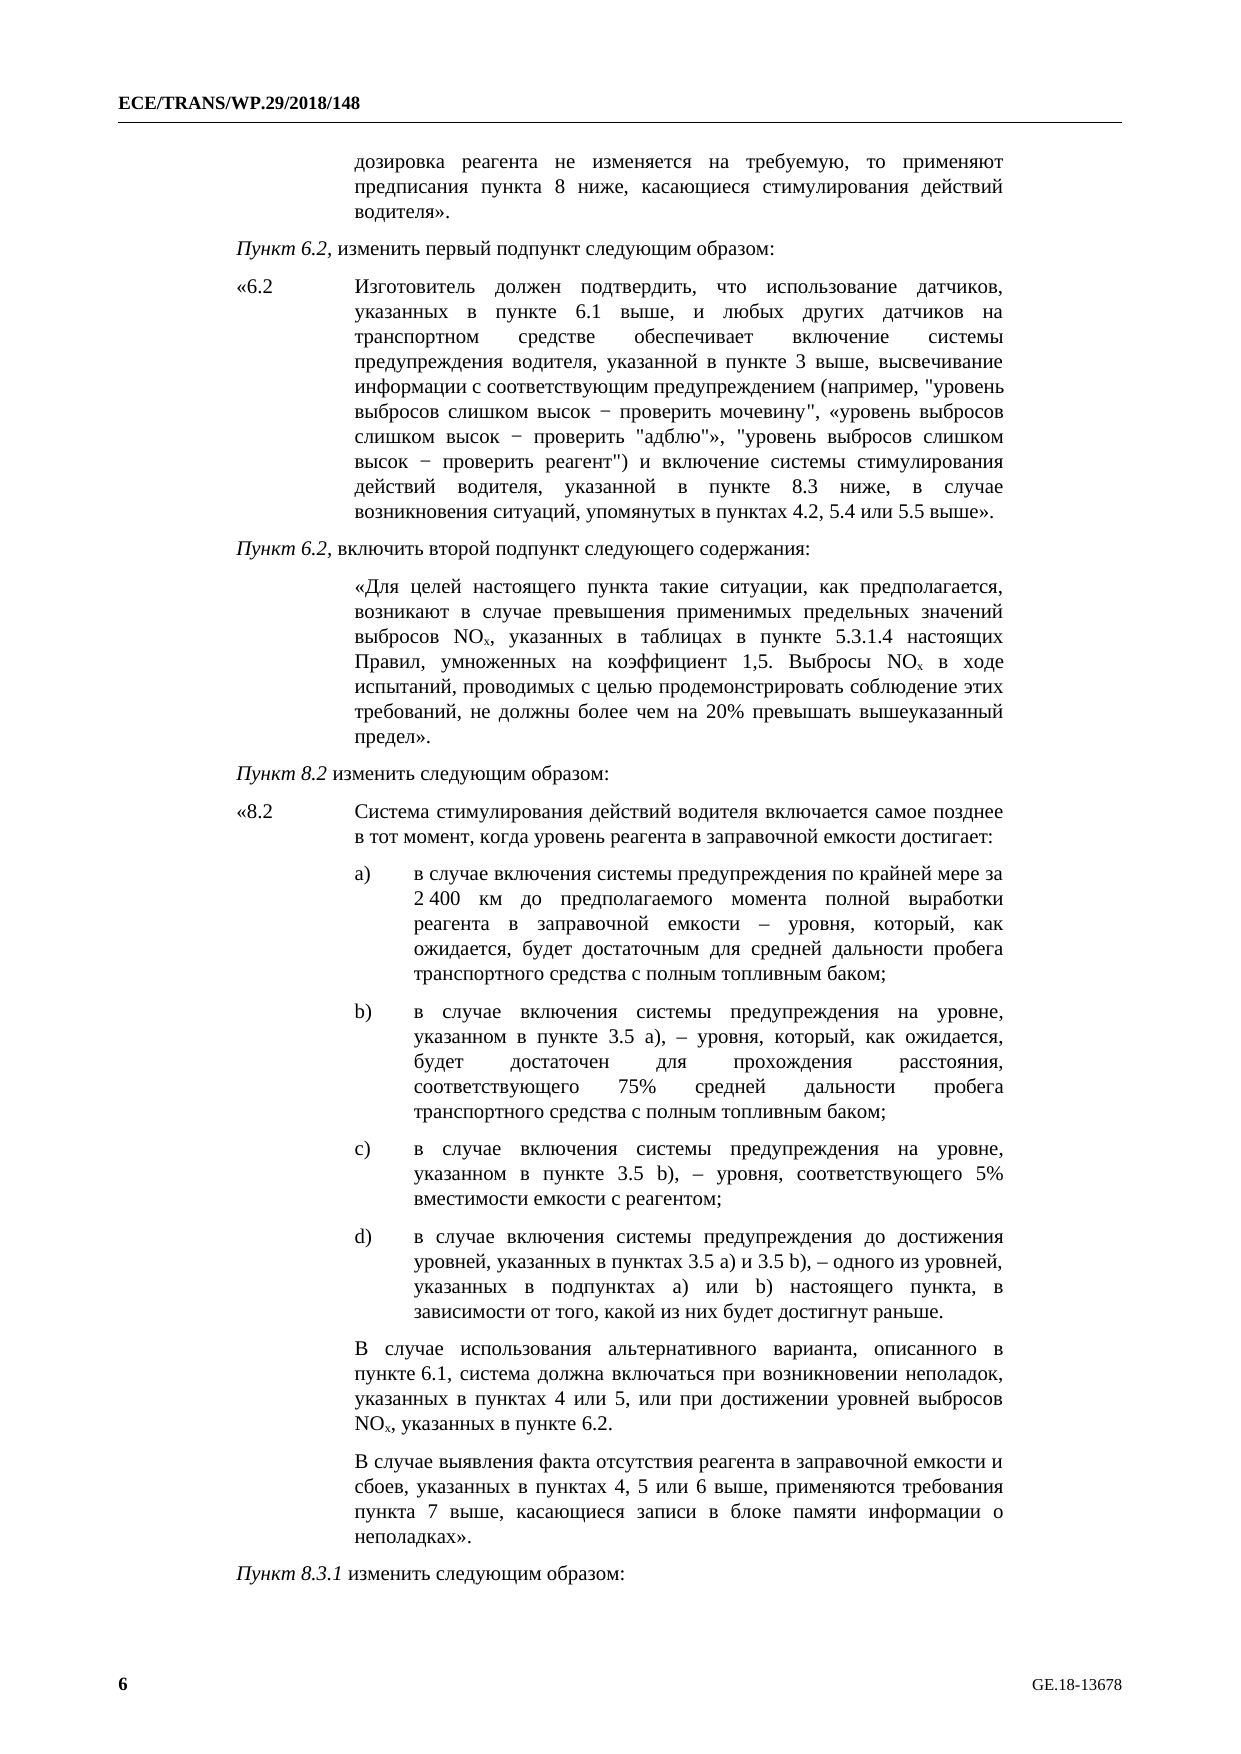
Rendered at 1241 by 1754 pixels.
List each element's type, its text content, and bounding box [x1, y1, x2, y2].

text c) в случае включения системы предупреждения на уровне, указанном в пункте 3.5 b), – уровня, соответствующего 5% вместимости емкости с реагентом; [236, 1135, 1004, 1210]
text Пункт 8.3.1 изменить следующим образом: [236, 1560, 1004, 1585]
text Пункт 6.2, изменить первый подпункт следующим образом: [236, 235, 1004, 260]
text «6.2 Изготовитель должен подтвердить, что использование датчиков, указанных в пункте 6.1 выше, и любых других датчиков на транспортном средстве обеспечивает включение системы предупреждения водителя, указанной в пункте 3 выше, высвечивание информации с соответствующим предупреждением (например, "уровень выбросов слишком высок − проверить мочевину", «уровень выбросов слишком высок − проверить "адблю"», "уровень выбросов слишком высок − проверить реагент") и включение системы стимулирования действий водителя, указанной в пункте 8.3 ниже, в случае возникновения ситуаций, упомянутых в пунктах 4.2, 5.4 или 5.5 выше». [236, 273, 1004, 523]
text В случае использования альтернативного варианта, описанного в пункте 6.1, система должна включаться при возникновении неполадок, указанных в пунктах 4 или 5, или при достижении уровней выбросов NOx, указанных в пункте 6.2. [236, 1335, 1004, 1435]
text Пункт 8.2 изменить следующим образом: [236, 760, 1004, 785]
text d) в случае включения системы предупреждения до достижения уровней, указанных в пунктах 3.5 а) и 3.5 b), – одного из уровней, указанных в подпунктах а) или b) настоящего пункта, в зависимости от того, какой из них будет достигнут раньше. [236, 1223, 1004, 1323]
text b) в случае включения системы предупреждения на уровне, указанном в пункте 3.5 а), – уровня, который, как ожидается, будет достаточен для прохождения расстояния, соответствующего 75% средней дальности пробега транспортного средства с полным топливным баком; [236, 998, 1004, 1123]
text Пункт 6.2, включить второй подпункт следующего содержания: [236, 535, 1004, 560]
text В случае выявления факта отсутствия реагента в заправочной емкости и сбоев, указанных в пунктах 4, 5 или 6 выше, применяются требования пункта 7 выше, касающиеся записи в блоке памяти информации о неполадках». [236, 1448, 1004, 1548]
text «8.2 Система стимулирования действий водителя включается самое позднее в тот момент, когда уровень реагента в заправочной емкости достигает: [236, 798, 1004, 848]
text a) в случае включения системы предупреждения по крайней мере за 2 400 км до предполагаемого момента полной выработки реагента в заправочной емкости – уровня, который, как ожидается, будет достаточным для средней дальности пробега транспортного средства с полным топливным баком; [236, 860, 1004, 985]
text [236, 148, 1004, 223]
text «Для целей настоящего пункта такие ситуации, как предполагается, возникают в случае превышения применимых предельных значений выбросов NOx, указанных в таблицах в пункте 5.3.1.4 настоящих Правил, умноженных на коэффициент 1,5. Выбросы NOx в ходе испытаний, проводимых с целью продемонстрировать соблюдение этих требований, не должны более чем на 20% превышать вышеуказанный предел». [236, 573, 1004, 748]
